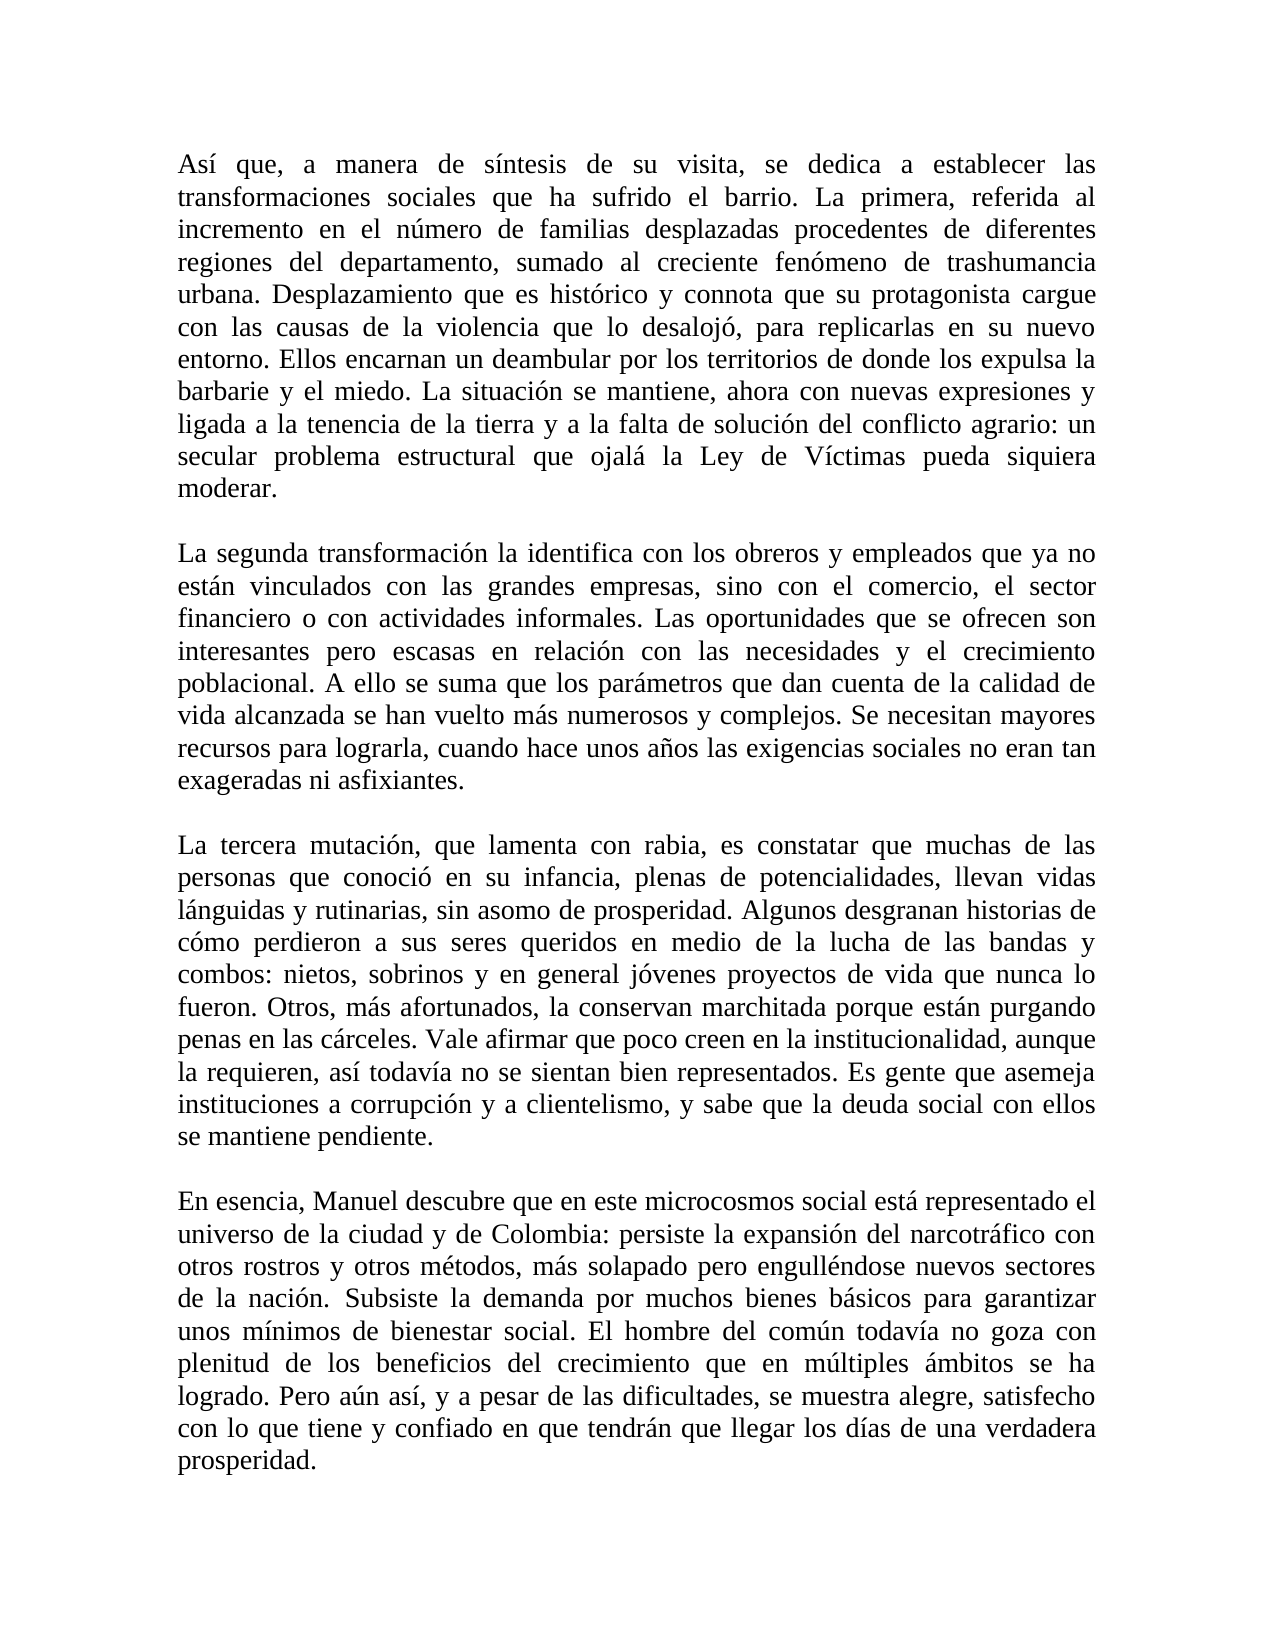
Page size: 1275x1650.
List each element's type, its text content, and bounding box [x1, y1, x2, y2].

text Así que, a manera de síntesis de su visita, se dedica a establecer las transformaciones sociales que ha sufrido el barrio. La primera, referida al incremento en el número de familias desplazadas procedentes de diferentes regiones del departamento, sumado al creciente fenómeno de trashumancia urbana. Desplazamiento que es histórico y connota que su protagonista cargue con las causas de la violencia que lo desalojó, para replicarlas en su nuevo entorno. Ellos encarnan un deambular por los territorios de donde los expulsa la barbarie y el miedo. La situación se mantiene, ahora con nuevas expresiones y ligada a la tenencia de la tierra y a la falta de solución del conflicto agrario: un secular problema estructural que ojalá la Ley de Víctimas pueda siquiera moderar. [177, 148, 1098, 504]
text La segunda transformación la identifica con los obreros y empleados que ya no están vinculados con las grandes empresas, sino con el comercio, el sector financiero o con actividades informales. Las oportunidades que se ofrecen son interesantes pero escasas en relación con las necesidades y el crecimiento poblacional. A ello se suma que los parámetros que dan cuenta de la calidad de vida alcanzada se han vuelto más numerosos y complejos. Se necesitan mayores recursos para lograrla, cuando hace unos años las exigencias sociales no eran tan exageradas ni asfixiantes. [177, 536, 1098, 796]
text La tercera mutación, que lamenta con rabia, es constatar que muchas de las personas que conoció en su infancia, plenas de potencialidades, llevan vidas lánguidas y rutinarias, sin asomo de prosperidad. Algunos desgranan historias de cómo perdieron a sus seres queridos en medio de la lucha de las bandas y combos: nietos, sobrinos y en general jóvenes proyectos de vida que nunca lo fueron. Otros, más afortunados, la conservan marchitada porque están purgando penas en las cárceles. Vale afirmar que poco creen en la institucionalidad, aunque la requieren, así todavía no se sientan bien representados. Es gente que asemeja instituciones a corrupción y a clientelismo, y sabe que la deuda social con ellos se mantiene pendiente. [177, 828, 1098, 1152]
text En esencia, Manuel descubre que en este microcosmos social está representado el universo de la ciudad y de Colombia: persiste la expansión del narcotráfico con otros rostros y otros métodos, más solapado pero engulléndose nuevos sectores de la nación. Subsiste la demanda por muchos bienes básicos para garantizar unos mínimos de bienestar social. El hombre del común todavía no goza con plenitud de los beneficios del crecimiento que en múltiples ámbitos se ha logrado. Pero aún así, y a pesar de las dificultades, se muestra alegre, satisfecho con lo que tiene y confiado en que tendrán que llegar los días de una verdadera prosperidad. [177, 1184, 1098, 1476]
